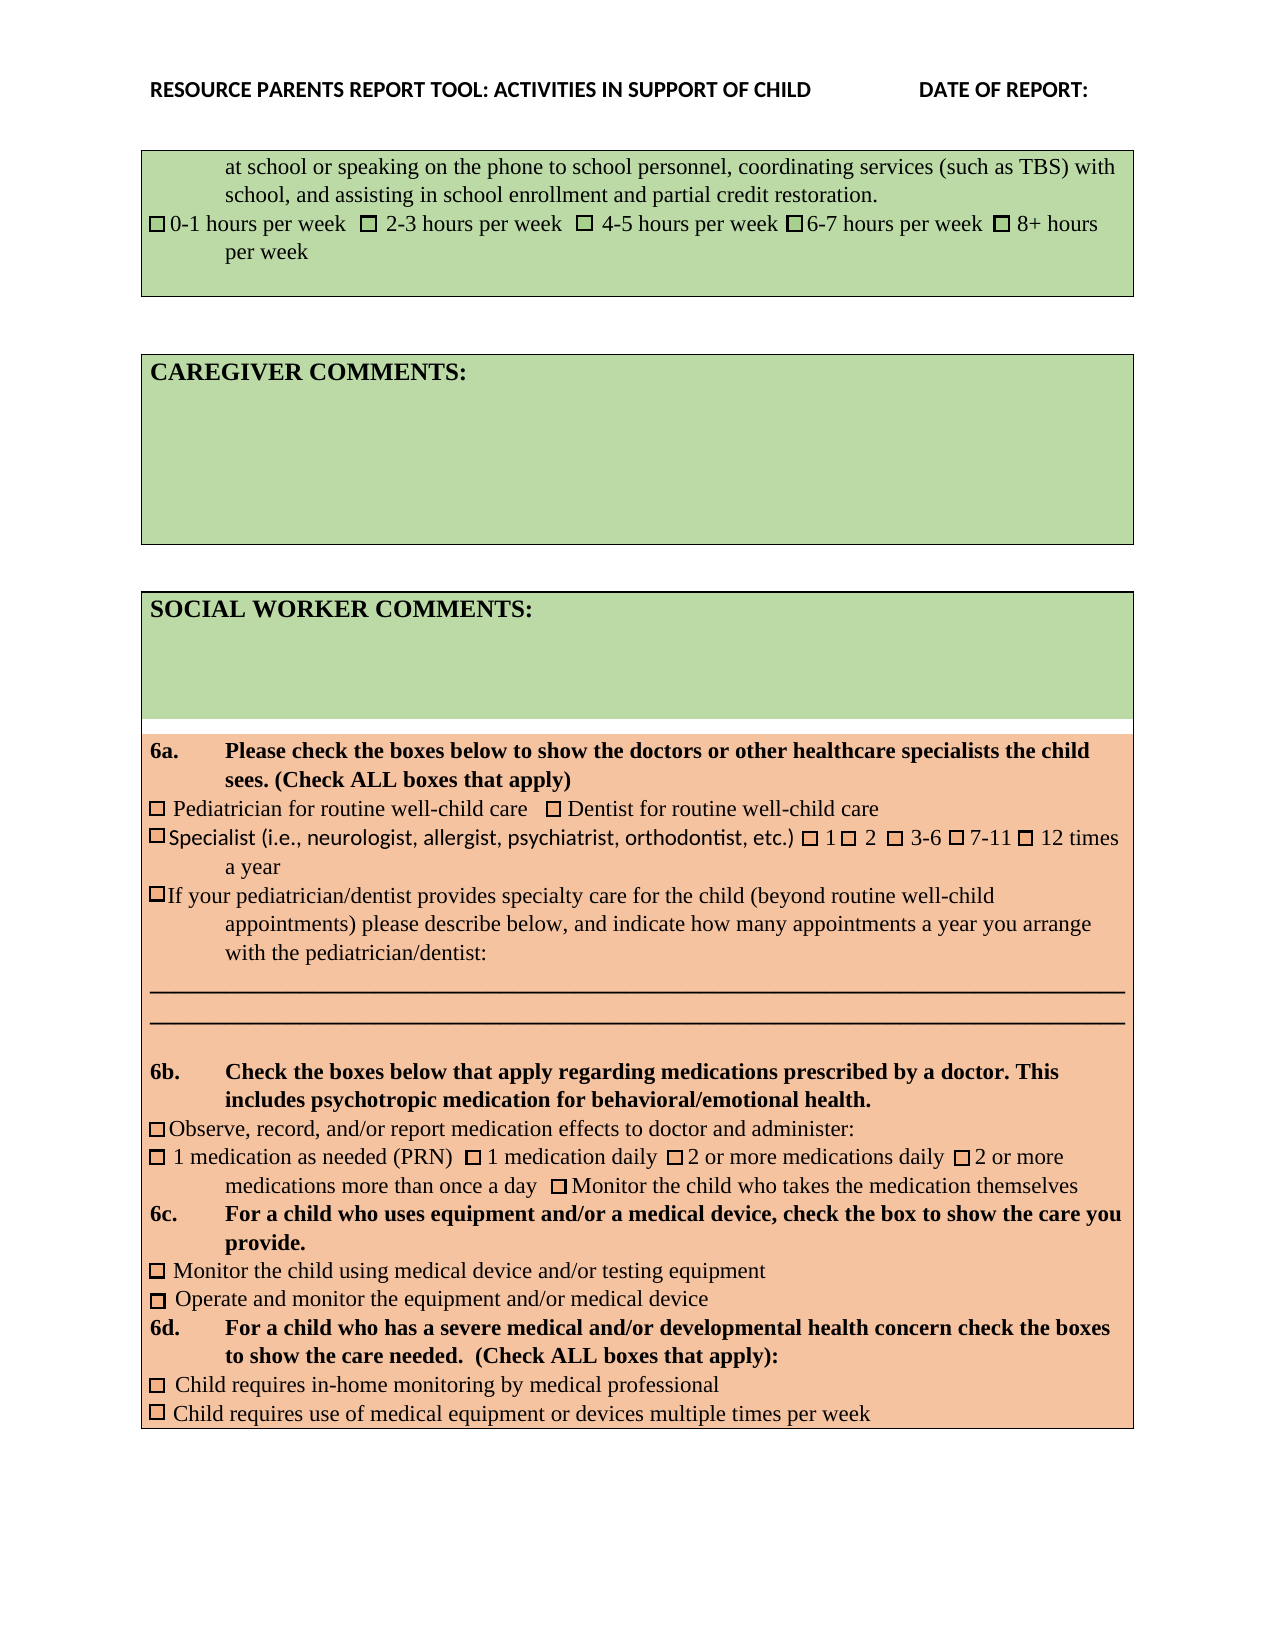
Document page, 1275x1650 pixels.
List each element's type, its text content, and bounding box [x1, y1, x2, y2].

text Child requires in-home monitoring by medical professional [142, 1368, 1133, 1397]
text Monitor the child using medical device and/or testing equipment [142, 1254, 1133, 1282]
text Operate and monitor the equipment and/or medical device [142, 1282, 1133, 1311]
text Specialist (i.e., neurologist, allergist, psychiatrist, orthodontist, etc.) 1 2 3-6 7-11 12 times a year [142, 820, 1133, 879]
text 6c. For a child who uses equipment and/or a medical device, check the box to show the care you provide. [142, 1197, 1133, 1254]
text 1 medication as needed (PRN) 1 medication daily 2 or more medications daily 2 or more medications more than once a day Monitor the child who takes the medication themselves [142, 1140, 1133, 1197]
text Pediatrician for routine well-child care Dentist for routine well-child care [142, 792, 1133, 820]
text SOCIAL WORKER COMMENTS: [142, 593, 1133, 623]
text ____________________________________________________________________________________________________________________________________________________________ [142, 964, 1133, 1026]
text Child requires use of medical equipment or devices multiple times per week [142, 1397, 1133, 1428]
text If your pediatrician/dentist provides specialty care for the child (beyond routine well-child appointments) please describe below, and indicate how many appointments a year you arrange with the pediatrician/dentist: [142, 879, 1133, 964]
text CAREGIVER COMMENTS: [142, 355, 1133, 386]
text 0-1 hours per week 2-3 hours per week 4-5 hours per week 6-7 hours per week 8+ hours per week [142, 207, 1133, 264]
text 6a. Please check the boxes below to show the doctors or other healthcare specialists the child sees. (Check ALL boxes that apply) [142, 734, 1133, 792]
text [142, 151, 1133, 207]
text 6d. For a child who has a severe medical and/or developmental health concern check the boxes to show the care needed. (Check ALL boxes that apply): [142, 1311, 1133, 1368]
text Observe, record, and/or report medication effects to doctor and administer: [142, 1111, 1133, 1140]
text 6b. Check the boxes below that apply regarding medications prescribed by a doctor. This includes psychotropic medication for behavioral/emotional health. [142, 1054, 1133, 1111]
